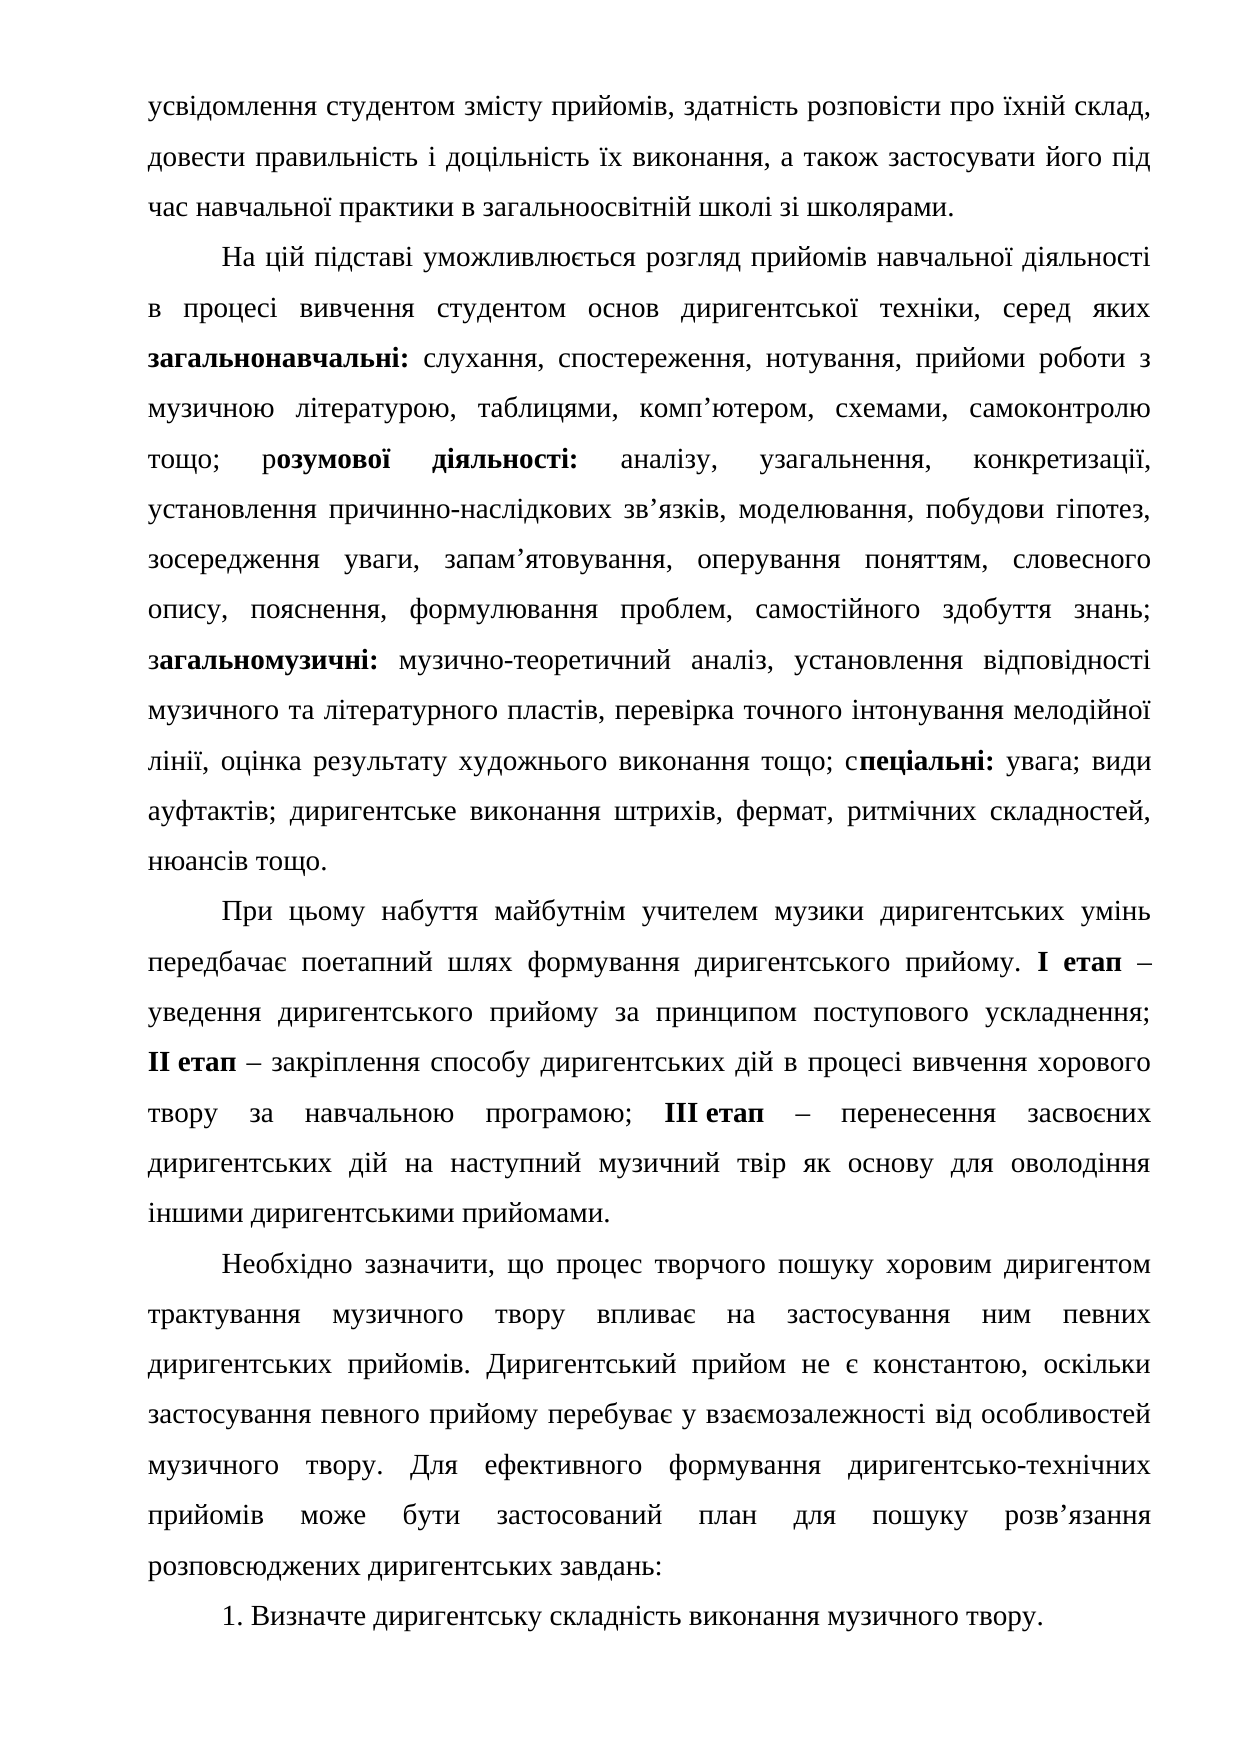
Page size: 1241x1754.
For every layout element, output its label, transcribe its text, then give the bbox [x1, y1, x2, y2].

text При цьому набуття майбутнім учителем музики диригентських умінь передбачає поетапний шлях формування диригентського прийому. І етап – уведення диригентського прийому за принципом поступового ускладнення; ІІ етап – закріплення способу диригентських дій в процесі вивчення хорового твору за навчальною програмою; ІІІ етап – перенесення засвоєних диригентських дій на наступний музичний твір як основу для оволодіння іншими диригентськими прийомами. [148, 893, 1152, 1229]
text Необхідно зазначити, що процес творчого пошуку хоровим диригентом трактування музичного твору впливає на застосування ним певних диригентських прийомів. Диригентський прийом не є константою, оскільки застосування певного прийому перебуває у взаємозалежності від особливостей музичного твору. Для ефективного формування диригентсько-технічних прийомів може бути застосований план для пошуку розв’язання розповсюджених диригентських завдань: [148, 1246, 1152, 1581]
text На цій підставі уможливлюється розгляд прийомів навчальної діяльності в процесі вивчення студентом основ диригентської техніки, серед яких загальнонавчальні: слухання, спостереження, нотування, прийоми роботи з музичною літературою, таблицями, комп’ютером, схемами, самоконтролю тощо; розумової діяльності: аналізу, узагальнення, конкретизації, установлення причинно-наслідкових зв’язків, моделювання, побудови гіпотез, зосередження уваги, запам’ятовування, оперування поняттям, словесного опису, пояснення, формулювання проблем, самостійного здобуття знань; загальномузичні: музично-теоретичний аналіз, установлення відповідності музичного та літературного пластів, перевірка точного інтонування мелодійної лінії, оцінка результату художнього виконання тощо; спеціальні: увага; види ауфтактів; диригентське виконання штрихів, фермат, ритмічних складностей, нюансів тощо. [148, 239, 1152, 877]
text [148, 88, 1152, 223]
text 1. Визначте диригентську складність виконання музичного твору. [148, 1598, 1152, 1631]
